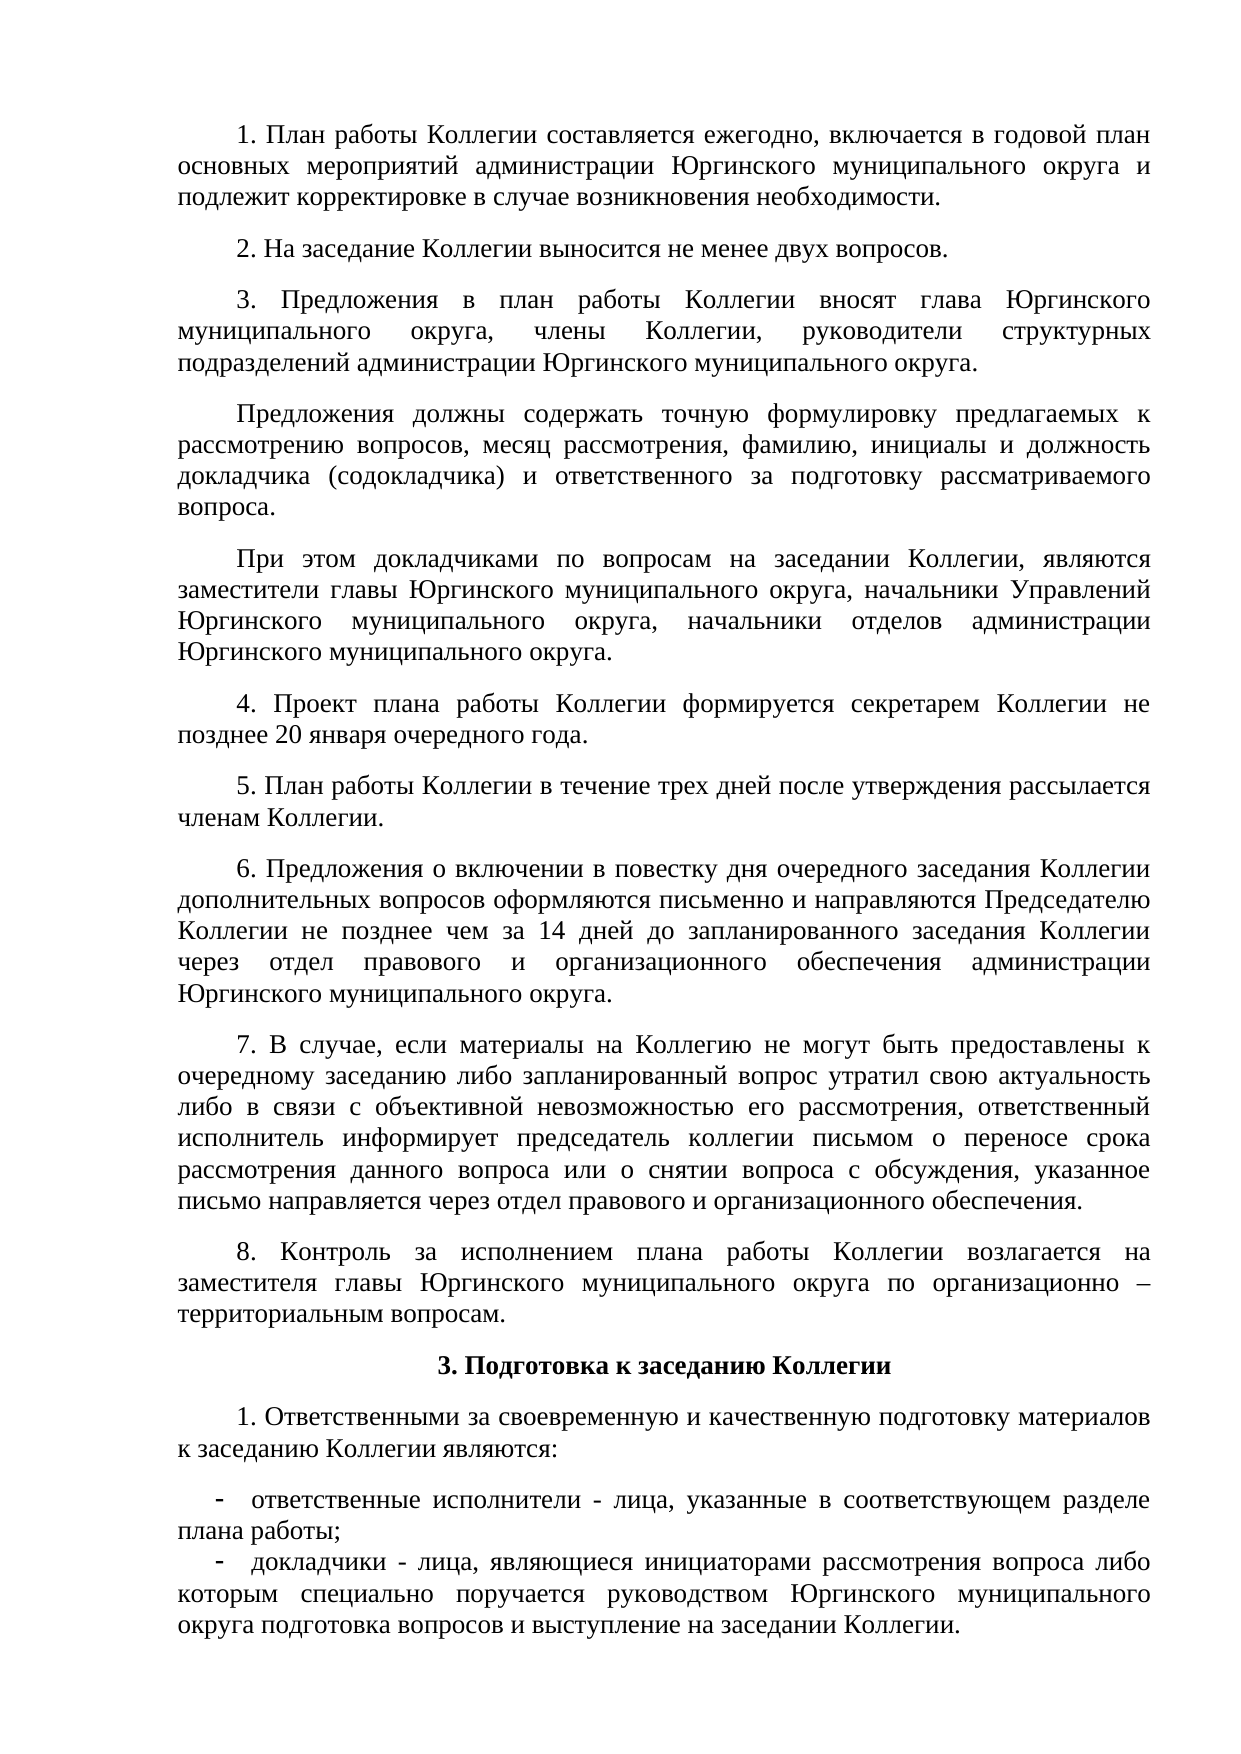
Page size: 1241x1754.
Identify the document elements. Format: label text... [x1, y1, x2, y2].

text 2. На заседание Коллегии выносится не менее двух вопросов. [177, 232, 1152, 263]
text 8. Контроль за исполнением плана работы Коллегии возлагается на заместителя главы Юргинского муниципального округа по организационно – территориальным вопросам. [177, 1235, 1152, 1329]
text 3. Подготовка к заседанию Коллегии [177, 1349, 1152, 1380]
text При этом докладчиками по вопросам на заседании Коллегии, являются заместители главы Юргинского муниципального округа, начальники Управлений Юргинского муниципального округа, начальники отделов администрации Юргинского муниципального округа. [177, 542, 1152, 667]
text 7. В случае, если материалы на Коллегию не могут быть предоставлены к очередному заседанию либо запланированный вопрос утратил свою актуальность либо в связи с объективной невозможностью его рассмотрения, ответственный исполнитель информирует председатель коллегии письмом о переносе срока рассмотрения данного вопроса или о снятии вопроса с обсуждения, указанное письмо направляется через отдел правового и организационного обеспечения. [177, 1028, 1152, 1215]
text 3. Предложения в план работы Коллегии вносят глава Юргинского муниципального округа, члены Коллегии, руководители структурных подразделений администрации Юргинского муниципального округа. [177, 283, 1152, 377]
text Предложения должны содержать точную формулировку предлагаемых к рассмотрению вопросов, месяц рассмотрения, фамилию, инициалы и должность докладчика (содокладчика) и ответственного за подготовку рассматриваемого вопроса. [177, 397, 1152, 522]
list докладчики - лица, являющиеся инициаторами рассмотрения вопроса либо которым специально поручается руководством Юргинского муниципального округа подготовка вопросов и выступление на заседании Коллегии. [177, 1546, 1152, 1639]
list ответственные исполнители - лица, указанные в соответствующем разделе плана работы; [177, 1483, 1152, 1546]
text 1. План работы Коллегии составляется ежегодно, включается в годовой план основных мероприятий администрации Юргинского муниципального округа и подлежит корректировке в случае возникновения необходимости. [177, 118, 1152, 212]
text 6. Предложения о включении в повестку дня очередного заседания Коллегии дополнительных вопросов оформляются письменно и направляются Председателю Коллегии не позднее чем за 14 дней до запланированного заседания Коллегии через отдел правового и организационного обеспечения администрации Юргинского муниципального округа. [177, 852, 1152, 1008]
text 4. Проект плана работы Коллегии формируется секретарем Коллегии не позднее 20 января очередного года. [177, 687, 1152, 749]
text 5. План работы Коллегии в течение трех дней после утверждения рассылается членам Коллегии. [177, 769, 1152, 832]
text 1. Ответственными за своевременную и качественную подготовку материалов к заседанию Коллегии являются: [177, 1401, 1152, 1463]
